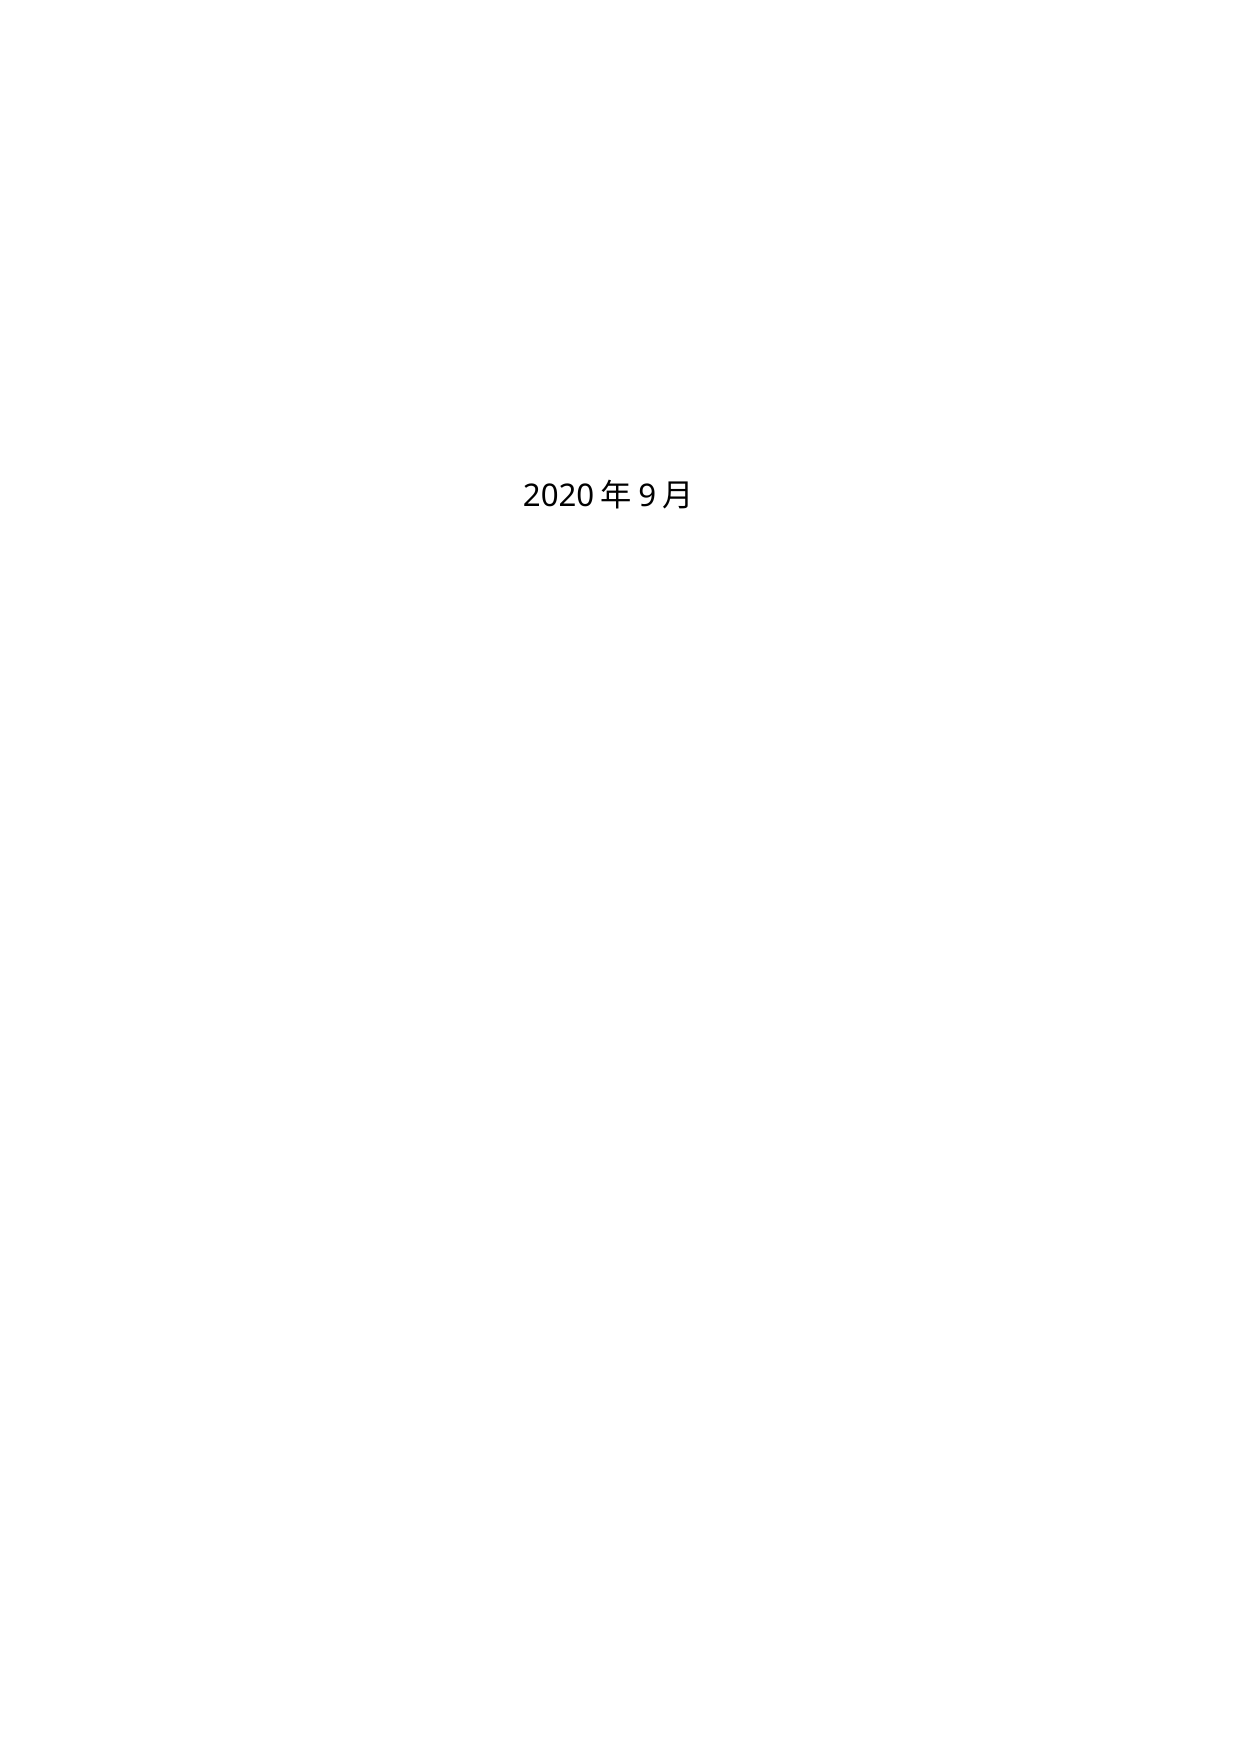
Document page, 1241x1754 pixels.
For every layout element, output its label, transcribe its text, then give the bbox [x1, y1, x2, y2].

text 2020年9月 [148, 461, 1092, 526]
